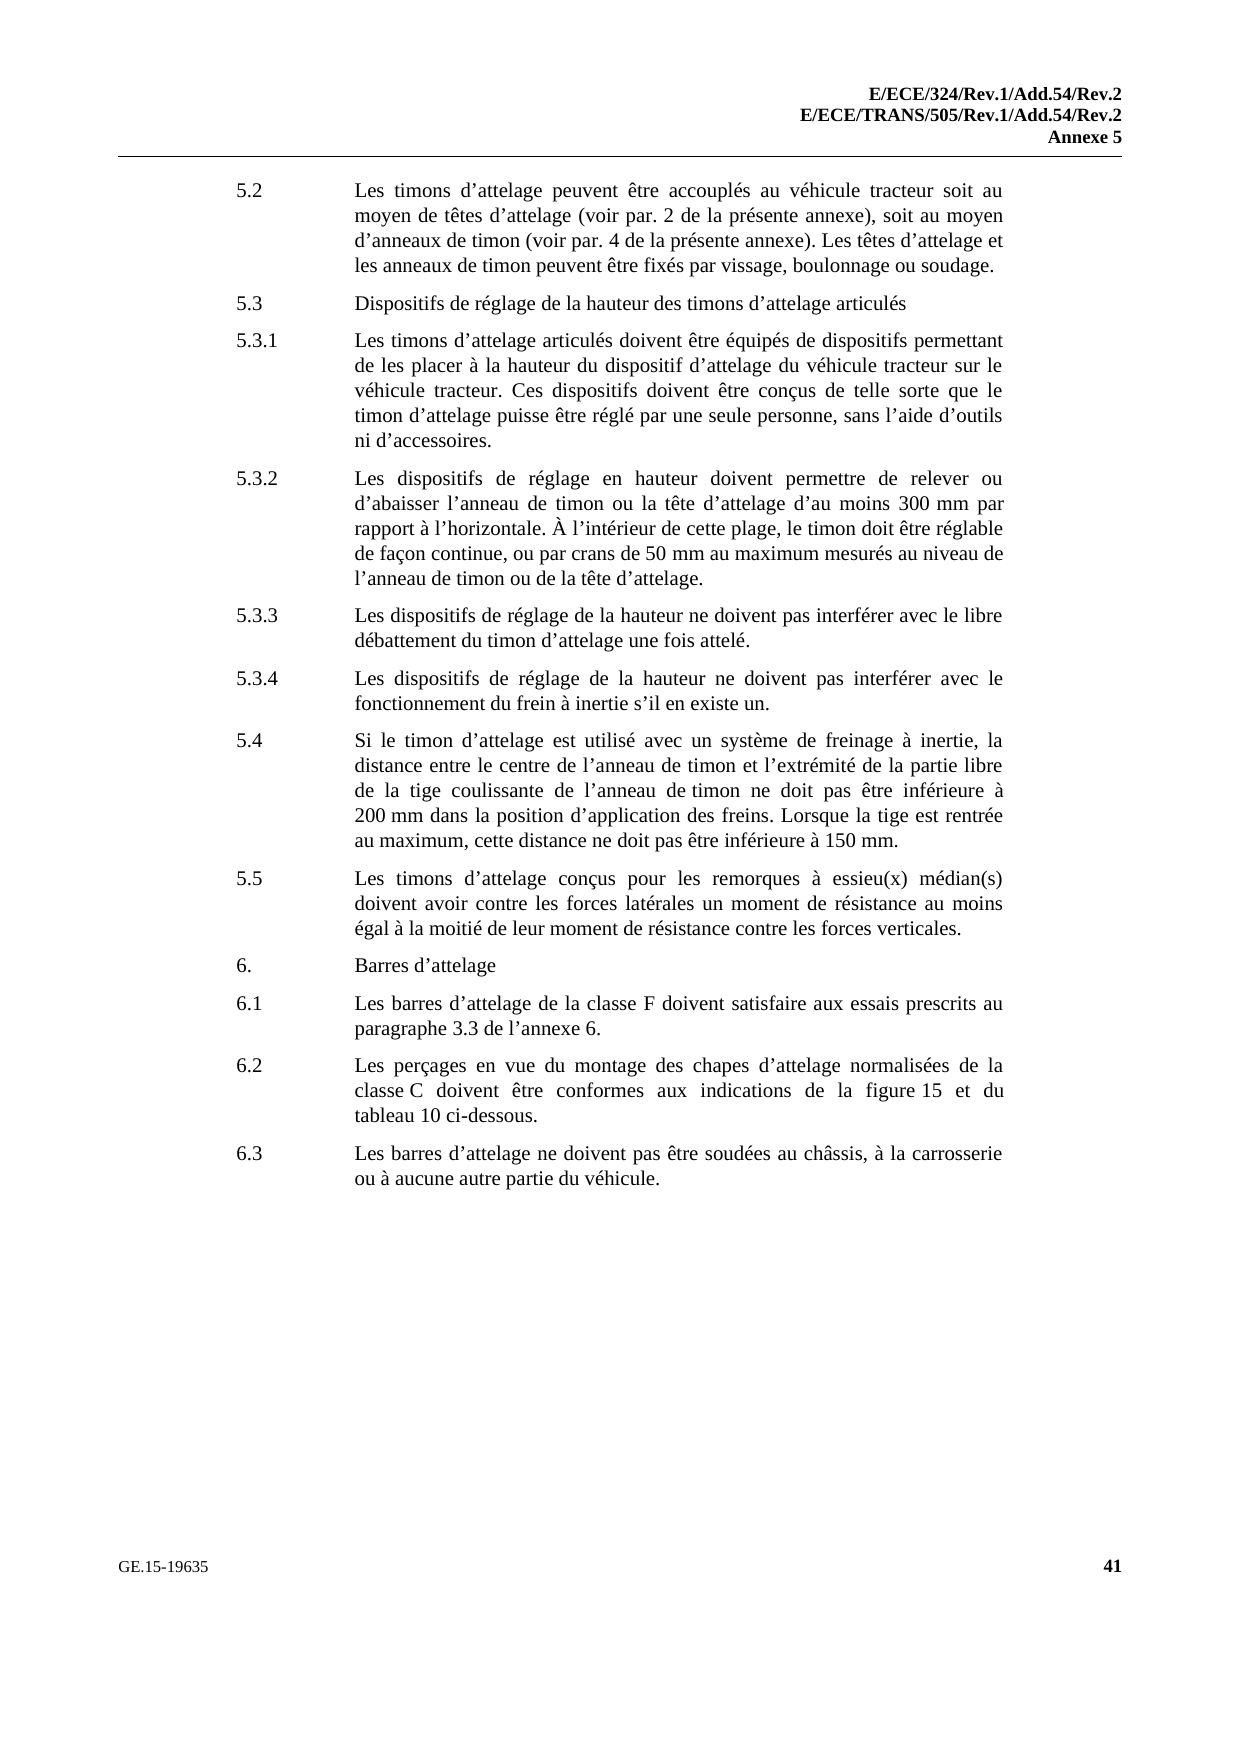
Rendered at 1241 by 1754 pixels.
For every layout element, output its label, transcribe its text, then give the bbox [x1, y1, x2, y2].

text 6.1 Les barres d’attelage de la classe F doivent satisfaire aux essais prescrits au paragraphe 3.3 de l’annexe 6. [236, 990, 1004, 1040]
text 6. Barres d’attelage [236, 952, 1004, 977]
text 5.3.3 Les dispositifs de réglage de la hauteur ne doivent pas interférer avec le libre débattement du timon d’attelage une fois attelé. [236, 602, 1004, 652]
text 6.3 Les barres d’attelage ne doivent pas être soudées au châssis, à la carrosserie ou à aucune autre partie du véhicule. [236, 1140, 1004, 1190]
text 5.3.4 Les dispositifs de réglage de la hauteur ne doivent pas interférer avec le fonctionnement du frein à inertie s’il en existe un. [236, 665, 1004, 715]
text 5.3 Dispositifs de réglage de la hauteur des timons d’attelage articulés [236, 290, 1004, 315]
text 5.2 Les timons d’attelage peuvent être accouplés au véhicule tracteur soit au moyen de têtes d’attelage (voir par. 2 de la présente annexe), soit au moyen d’anneaux de timon (voir par. 4 de la présente annexe). Les têtes d’attelage et les anneaux de timon peuvent être fixés par vissage, boulonnage ou soudage. [236, 177, 1004, 277]
text 5.5 Les timons d’attelage conçus pour les remorques à essieu(x) médian(s) doivent avoir contre les forces latérales un moment de résistance au moins égal à la moitié de leur moment de résistance contre les forces verticales. [236, 865, 1004, 940]
text 6.2 Les perçages en vue du montage des chapes d’attelage normalisées de la classe C doivent être conformes aux indications de la figure 15 et du tableau 10 ci-dessous. [236, 1052, 1004, 1127]
text 5.4 Si le timon d’attelage est utilisé avec un système de freinage à inertie, la distance entre le centre de l’anneau de timon et l’extrémité de la partie libre de la tige coulissante de l’anneau de timon ne doit pas être inférieure à 200 mm dans la position d’application des freins. Lorsque la tige est rentrée au maximum, cette distance ne doit pas être inférieure à 150 mm. [236, 727, 1004, 852]
text 5.3.2 Les dispositifs de réglage en hauteur doivent permettre de relever ou d’abaisser l’anneau de timon ou la tête d’attelage d’au moins 300 mm par rapport à l’horizontale. À l’intérieur de cette plage, le timon doit être réglable de façon continue, ou par crans de 50 mm au maximum mesurés au niveau de l’anneau de timon ou de la tête d’attelage. [236, 465, 1004, 590]
text 5.3.1 Les timons d’attelage articulés doivent être équipés de dispositifs permettant de les placer à la hauteur du dispositif d’attelage du véhicule tracteur sur le véhicule tracteur. Ces dispositifs doivent être conçus de telle sorte que le timon d’attelage puisse être réglé par une seule personne, sans l’aide d’outils ni d’accessoires. [236, 327, 1004, 452]
